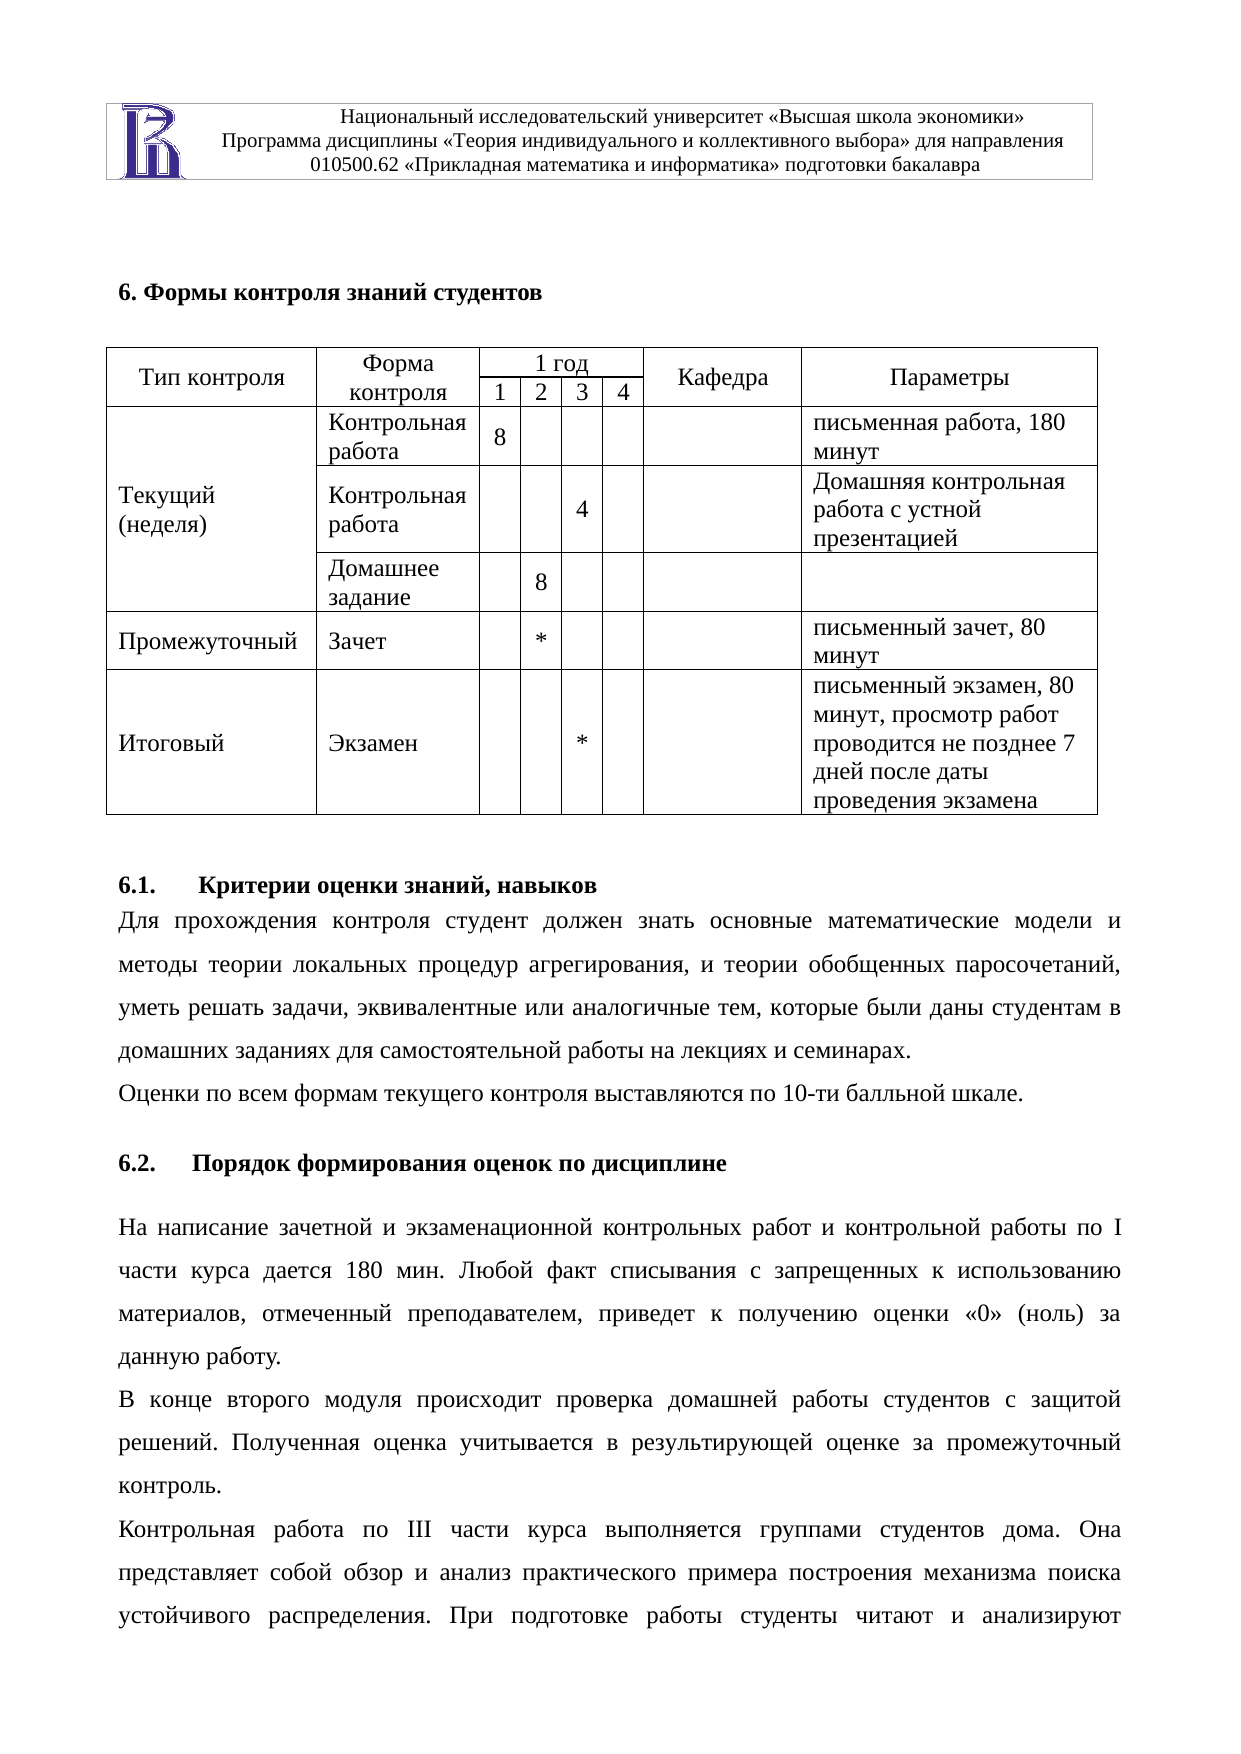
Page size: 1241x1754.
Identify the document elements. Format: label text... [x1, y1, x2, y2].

table_cell письменный зачет, 80 минут [802, 612, 1097, 669]
table_cell Контрольная работа [317, 407, 479, 465]
table_cell [644, 466, 801, 552]
table_cell Текущий (неделя) [107, 407, 316, 611]
subtitle 6. Формы контроля знаний студентов [118, 277, 1122, 305]
table_cell 2 [521, 378, 561, 406]
table_cell письменный экзамен, 80 минут, просмотр работ проводится не позднее 7 дней после даты проведения экзамена [802, 670, 1097, 814]
text Для прохождения контроля студент должен знать основные математические модели и методы теории локальных процедур агрегирования, и теории обобщенных паросочетаний, уметь решать задачи, эквивалентные или аналогичные тем, которые были даны студентам в домашних заданиях для самостоятельной работы на лекциях и семинарах. [118, 906, 1122, 1064]
table_cell [603, 612, 643, 669]
table_cell 4 [603, 378, 643, 406]
table_cell [521, 670, 561, 814]
table_cell [603, 670, 643, 814]
table_cell Промежуточный [107, 612, 316, 669]
table_cell [480, 670, 520, 814]
table_cell Домашнее задание [317, 553, 479, 611]
subtitle Критерии оценки знаний, навыков [118, 871, 1122, 899]
text На написание зачетной и экзаменационной контрольных работ и контрольной работы по I части курса дается 180 мин. Любой факт списывания с запрещенных к использованию материалов, отмеченный преподавателем, приведет к получению оценки «0» (ноль) за данную работу. [118, 1212, 1122, 1370]
table_cell Контрольная работа [317, 466, 479, 552]
table_cell [603, 407, 643, 465]
table_header Параметры [802, 348, 1097, 406]
table_cell * [562, 670, 602, 814]
table_cell [603, 466, 643, 552]
table_cell [644, 407, 801, 465]
table_cell Экзамен [317, 670, 479, 814]
table_cell Зачет [317, 612, 479, 669]
table_cell [802, 553, 1097, 611]
subtitle Порядок формирования оценок по дисциплине [118, 1148, 1122, 1177]
table_cell [480, 612, 520, 669]
table_cell [480, 553, 520, 611]
table_cell [562, 612, 602, 669]
table_cell 8 [521, 553, 561, 611]
table_cell [562, 553, 602, 611]
picture [118, 103, 187, 179]
table_cell [644, 670, 801, 814]
table_cell 8 [480, 407, 520, 465]
table_cell [603, 553, 643, 611]
table_cell 3 [562, 378, 602, 406]
text Оценки по всем формам текущего контроля выставляются по 10-ти балльной шкале. [118, 1078, 1122, 1107]
table_header Тип контроля [107, 348, 316, 406]
table_header 1 год [480, 348, 643, 376]
table_cell 4 [562, 466, 602, 552]
table_cell [562, 407, 602, 465]
table_cell [644, 553, 801, 611]
table_cell [521, 407, 561, 465]
table_cell [644, 612, 801, 669]
table_cell Итоговый [107, 670, 316, 814]
table_cell * [521, 612, 561, 669]
table_cell 1 [480, 378, 520, 406]
table_header Форма контроля [317, 348, 479, 406]
table_cell [521, 466, 561, 552]
table_cell Домашняя контрольная работа с устной презентацией [802, 466, 1097, 552]
table_cell письменная работа, 180 минут [802, 407, 1097, 465]
text В конце второго модуля происходит проверка домашней работы студентов с защитой решений. Полученная оценка учитывается в результирующей оценке за промежуточный контроль. [118, 1384, 1122, 1499]
table_header Кафедра [644, 348, 801, 406]
table_cell [480, 466, 520, 552]
